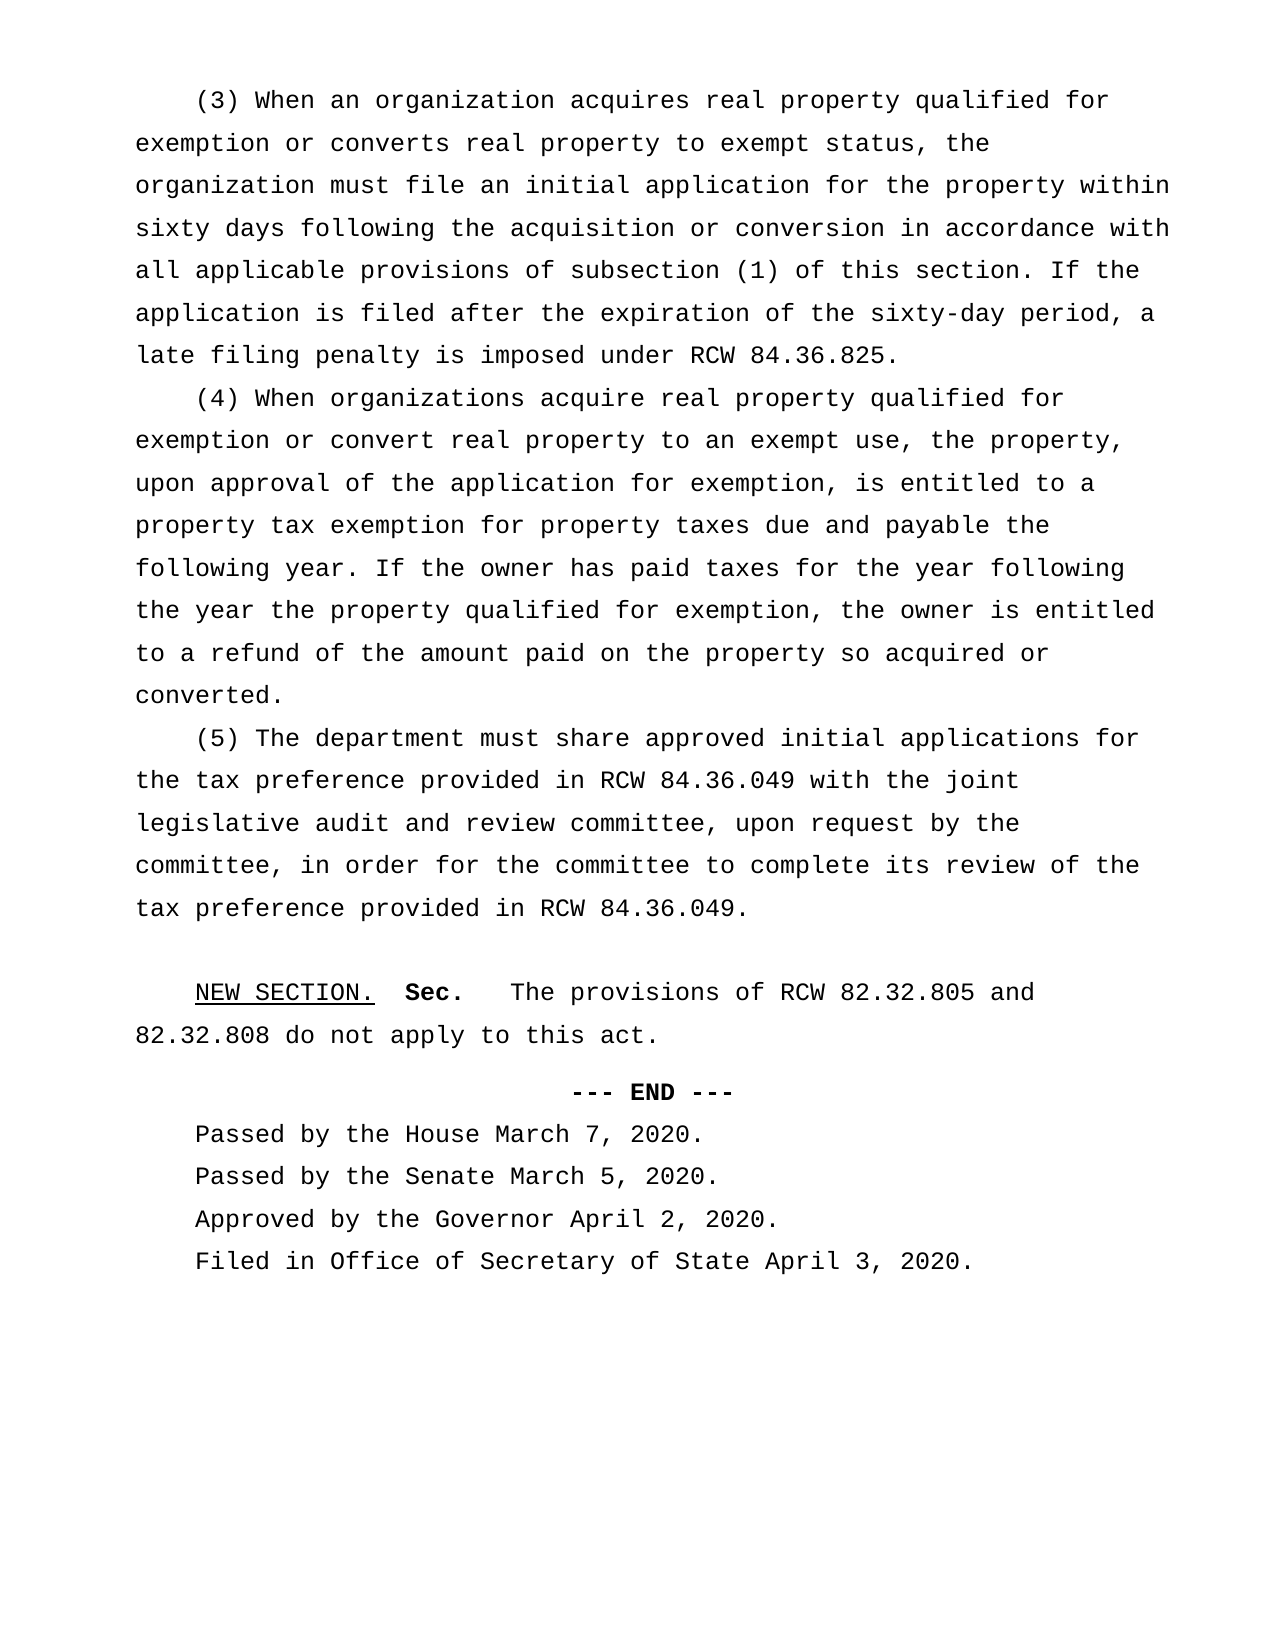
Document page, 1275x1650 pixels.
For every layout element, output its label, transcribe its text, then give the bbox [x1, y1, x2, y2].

text Approved by the Governor April 2, 2020. [135, 1193, 1170, 1236]
text (3) When an organization acquires real property qualified for exemption or converts real property to exempt status, the organization must file an initial application for the property within sixty days following the acquisition or conversion in accordance with all applicable provisions of subsection (1) of this section. If the application is filed after the expiration of the sixty-day period, a late filing penalty is imposed under RCW 84.36.825. [135, 75, 1170, 372]
text (5) The department must share approved initial applications for the tax preference provided in RCW 84.36.049 with the joint legislative audit and review committee, upon request by the committee, in order for the committee to complete its review of the tax preference provided in RCW 84.36.049. [135, 712, 1170, 925]
text Filed in Office of Secretary of State April 3, 2020. [135, 1236, 1170, 1278]
text Passed by the House March 7, 2020. [135, 1108, 1170, 1151]
text NEW SECTION. Sec. The provisions of RCW 82.32.805 and 82.32.808 do not apply to this act. [135, 967, 1170, 1052]
text --- END --- [135, 1080, 1170, 1108]
text (4) When organizations acquire real property qualified for exemption or convert real property to an exempt use, the property, upon approval of the application for exemption, is entitled to a property tax exemption for property taxes due and payable the following year. If the owner has paid taxes for the year following the year the property qualified for exemption, the owner is entitled to a refund of the amount paid on the property so acquired or converted. [135, 372, 1170, 712]
text Passed by the Senate March 5, 2020. [135, 1151, 1170, 1193]
